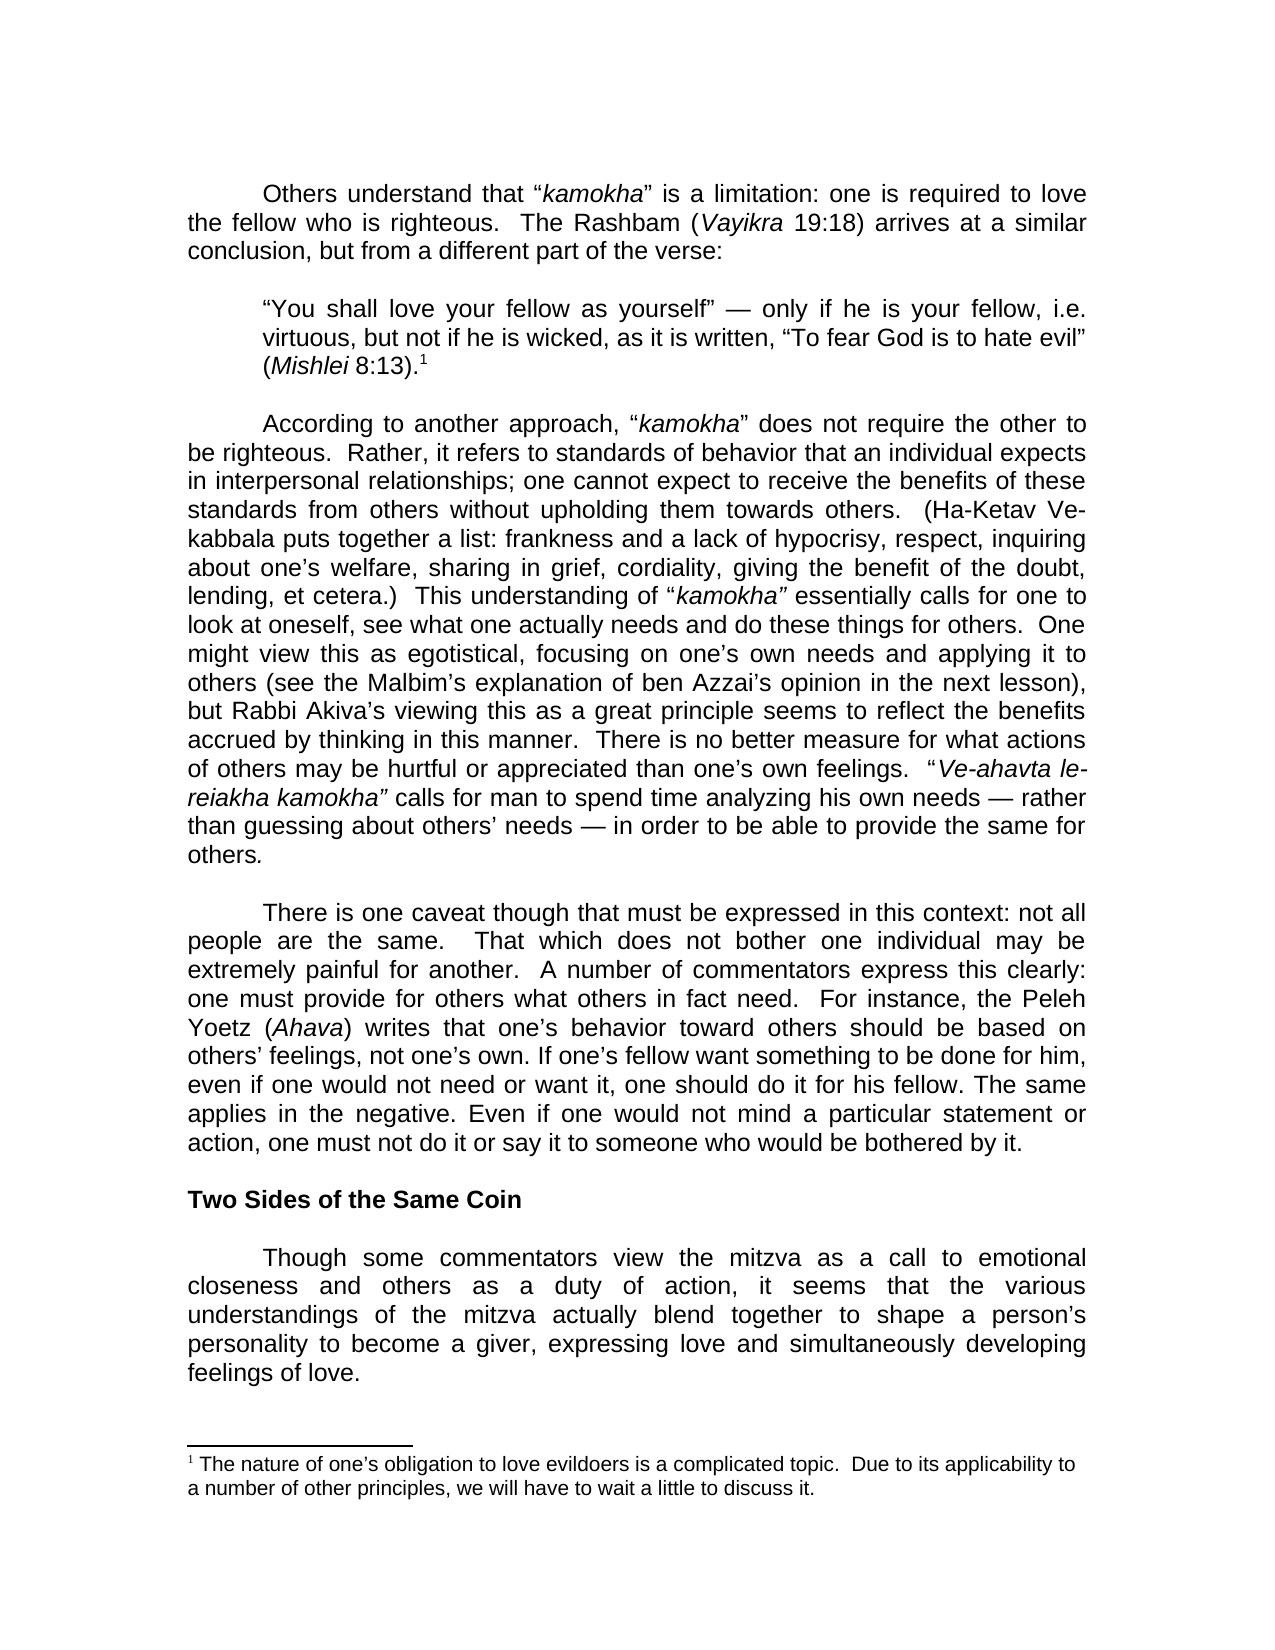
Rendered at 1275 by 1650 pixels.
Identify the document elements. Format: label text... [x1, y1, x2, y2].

text According to another approach, “kamokha” does not require the other to be righteous. Rather, it refers to standards of behavior that an individual expects in interpersonal relationships; one cannot expect to receive the benefits of these standards from others without upholding them towards others. (Ha-Ketav Ve-kabbala puts together a list: frankness and a lack of hypocrisy, respect, inquiring about one’s welfare, sharing in grief, cordiality, giving the benefit of the doubt, lending, et cetera.) This understanding of “kamokha” essentially calls for one to look at oneself, see what one actually needs and do these things for others. One might view this as egotistical, focusing on one’s own needs and applying it to others (see the Malbim’s explanation of ben Azzai’s opinion in the next lesson), but Rabbi Akiva’s viewing this as a great principle seems to reflect the benefits accrued by thinking in this manner. There is no better measure for what actions of others may be hurtful or appreciated than one’s own feelings. “Ve-ahavta le-reiakha kamokha” calls for man to spend time analyzing his own needs — rather than guessing about others’ needs — in order to be able to provide the same for others. [187, 409, 1088, 869]
text There is one caveat though that must be expressed in this context: not all people are the same. That which does not bother one individual may be extremely painful for another. A number of commentators express this clearly: one must provide for others what others in fact need. For instance, the Peleh Yoetz (Ahava) writes that one’s behavior toward others should be based on others’ feelings, not one’s own. If one’s fellow want something to be done for him, even if one would not need or want it, one should do it for his fellow. The same applies in the negative. Even if one would not mind a particular statement or action, one must not do it or say it to someone who would be bothered by it. [187, 897, 1088, 1156]
text “You shall love your fellow as yourself” — only if he is your fellow, i.e. virtuous, but not if he is wicked, as it is written, “To fear God is to hate evil” (Mishlei 8:13). [262, 294, 1088, 380]
text Others understand that “kamokha” is a limitation: one is required to love the fellow who is righteous. The Rashbam (Vayikra 19:18) arrives at a similar conclusion, but from a different part of the verse: [187, 179, 1088, 265]
text Though some commentators view the mitzva as a call to emotional closeness and others as a duty of action, it seems that the various understandings of the mitzva actually blend together to shape a person’s personality to become a giver, expressing love and simultaneously developing feelings of love. [187, 1242, 1088, 1386]
text Two Sides of the Same Coin [187, 1185, 1088, 1214]
